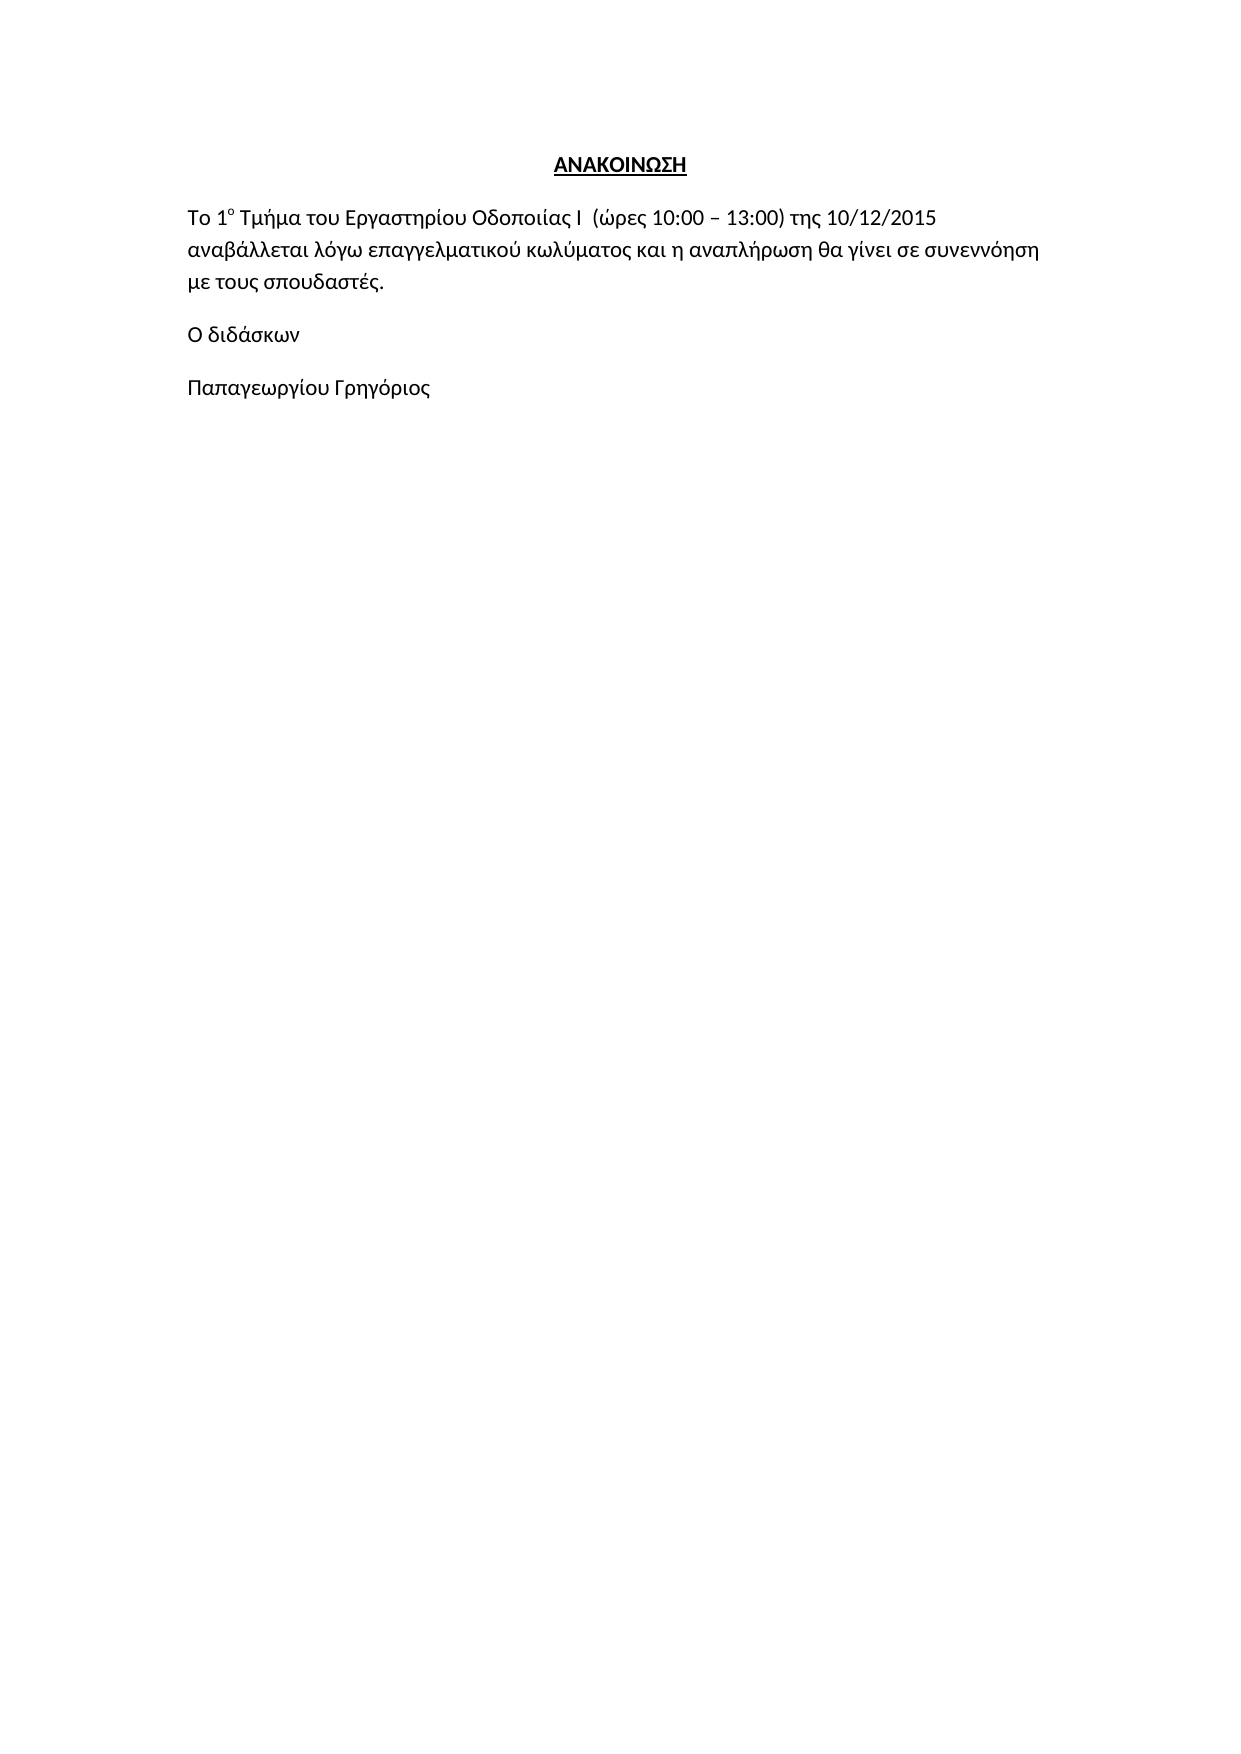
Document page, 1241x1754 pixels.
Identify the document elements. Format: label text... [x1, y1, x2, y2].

text ΑΝΑΚΟΙΝΩΣΗ [187, 150, 1053, 178]
text Παπαγεωργίου Γρηγόριος [187, 373, 1053, 401]
text Ο διδάσκων [187, 320, 1053, 348]
text Το 1ο Τμήμα του Εργαστηρίου Οδοποιίας Ι (ώρες 10:00 – 13:00) της 10/12/2015 αναβάλλεται λόγω επαγγελματικού κωλύματος και η αναπλήρωση θα γίνει σε συνεννόηση με τους σπουδαστές. [187, 203, 1053, 295]
